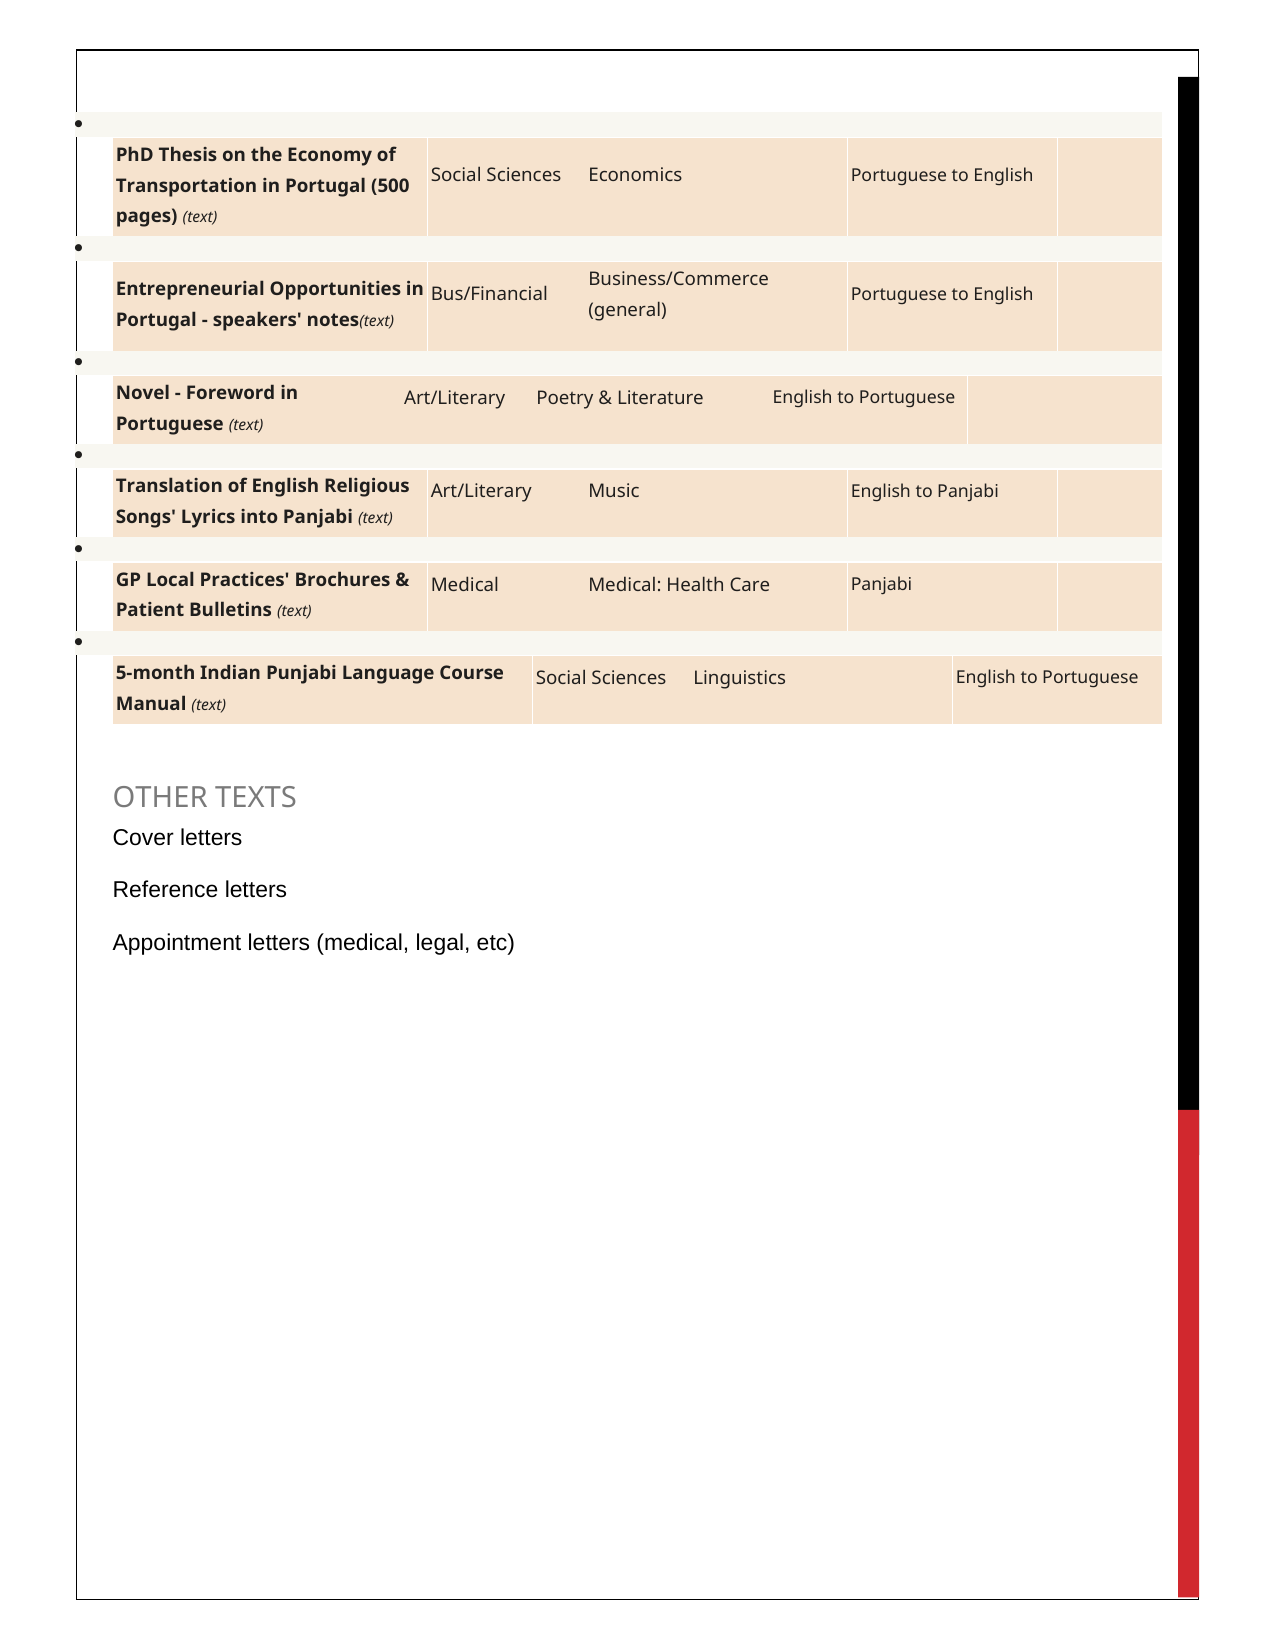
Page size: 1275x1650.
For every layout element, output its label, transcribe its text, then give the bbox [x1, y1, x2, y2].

table_header Novel - Foreword in Portuguese (text) [113, 376, 401, 444]
table_header Art/Literary [428, 470, 585, 537]
table_header Economics [585, 138, 847, 236]
table_header Art/Literary [401, 376, 533, 444]
table_header Portuguese to English [848, 262, 1057, 351]
table_header 5-month Indian Punjabi Language Course Manual (text) [113, 656, 532, 724]
text Cover letters [112, 824, 1162, 850]
table_header [1110, 138, 1162, 236]
subtitle other texts [112, 776, 1162, 816]
table_header [1114, 376, 1162, 444]
table_header PhD Thesis on the Economy of Transportation in Portugal (500 pages) (text) [113, 138, 427, 236]
table_header Poetry & Literature [533, 376, 769, 444]
table_header English to Panjabi [848, 470, 1057, 537]
table_header [968, 376, 1114, 444]
table_header [1058, 138, 1110, 236]
table_header GP Local Practices' Brochures & Patient Bulletins (text) [113, 563, 427, 631]
table_header Portuguese to English [848, 138, 1057, 236]
table_header Entrepreneurial Opportunities in Portugal - speakers' notes(text) [113, 262, 427, 351]
table_header [1058, 563, 1110, 631]
table_header [1058, 262, 1110, 351]
text Appointment letters (medical, legal, etc) [112, 929, 1162, 955]
table_header Medical [428, 563, 585, 631]
table_header English to Portuguese [769, 376, 967, 444]
table_header Medical: Health Care [585, 563, 847, 631]
table_header [1058, 470, 1110, 537]
table_header [1110, 470, 1162, 537]
table_header English to Portuguese [953, 656, 1162, 724]
table_header Music [585, 470, 847, 537]
table_header [1110, 262, 1162, 351]
table_header Business/Commerce (general) [585, 262, 847, 351]
text Reference letters [112, 876, 1162, 903]
table_header Translation of English Religious Songs' Lyrics into Panjabi (text) [113, 470, 427, 537]
table_header Social Sciences [533, 656, 690, 724]
table_header Linguistics [690, 656, 952, 724]
table_header [1110, 563, 1162, 631]
table_header Panjabi [848, 563, 1057, 631]
table_header Social Sciences [428, 138, 585, 236]
table_header Bus/Financial [428, 262, 585, 351]
